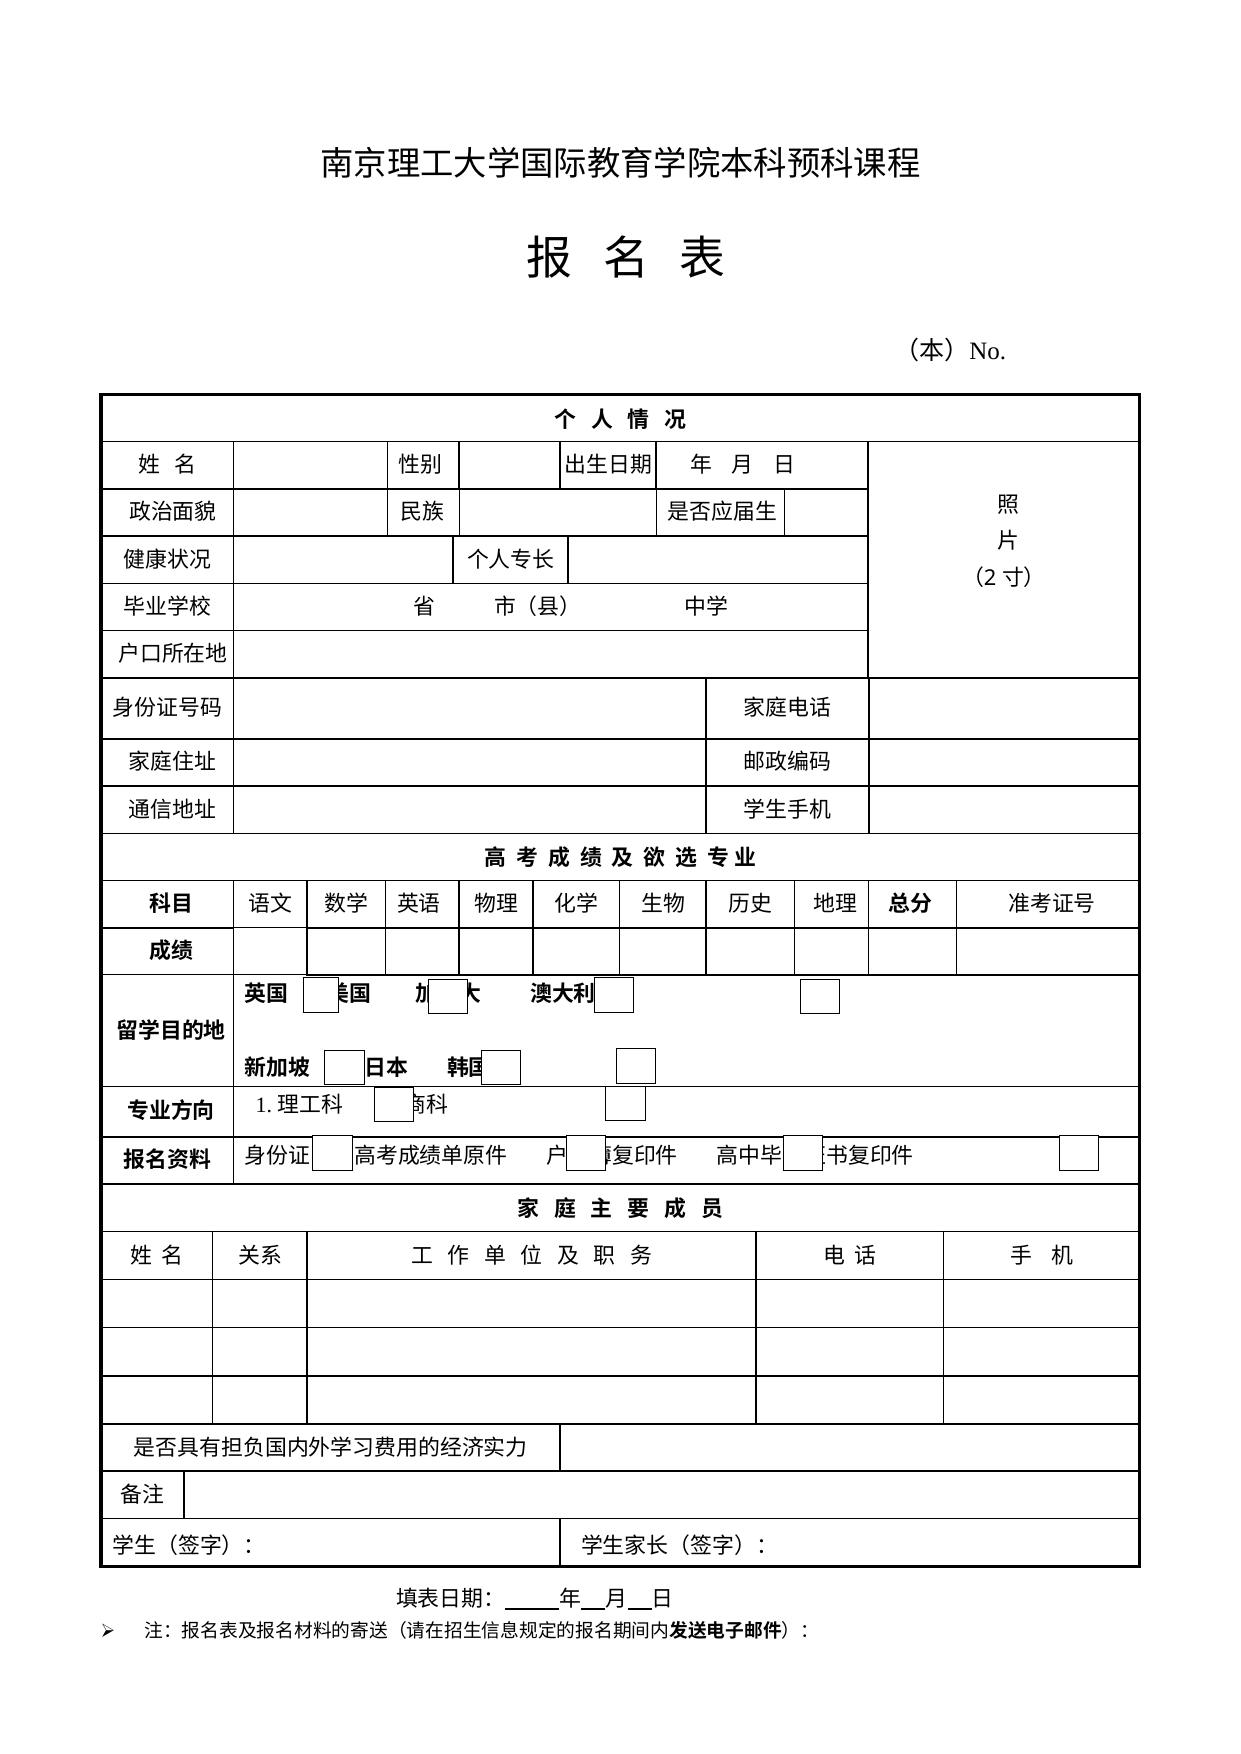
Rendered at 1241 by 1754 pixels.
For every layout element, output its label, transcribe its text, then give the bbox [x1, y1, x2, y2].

table_cell [308, 1280, 755, 1327]
text 填表日期： 年 月 日 [100, 1581, 1140, 1613]
table_cell [234, 787, 705, 832]
text （本）No. [100, 316, 1140, 381]
table_cell 语文 [234, 881, 306, 927]
table_cell [103, 1280, 212, 1327]
table_cell [386, 929, 458, 974]
table_cell [103, 1377, 212, 1423]
table_cell [870, 740, 1138, 785]
text 报 名 表 [100, 206, 1140, 303]
table_cell 户口所在地 [103, 631, 233, 677]
table_cell 地理 [795, 881, 868, 927]
table_cell 政治面貌 [103, 490, 233, 535]
table_cell 数学 [308, 881, 385, 927]
table_cell [944, 1280, 1138, 1327]
table_cell [757, 1328, 943, 1375]
table_cell [561, 1425, 1138, 1470]
table_cell 健康状况 [103, 537, 233, 582]
table_cell [234, 679, 705, 738]
table_cell [213, 1377, 306, 1423]
table_cell 学生手机 [707, 787, 868, 832]
table_cell 性别 [388, 442, 458, 488]
table_cell [234, 631, 867, 677]
table_cell [620, 929, 705, 974]
table_cell 毕业学校 [103, 584, 233, 630]
table_cell 报名资料 [103, 1138, 233, 1183]
table_cell [707, 929, 794, 974]
table_cell 出生日期 [561, 442, 655, 488]
table_cell [870, 787, 1138, 832]
table_cell 省 市（县） 中学 [234, 584, 867, 630]
table_cell [757, 1377, 943, 1423]
table_cell [870, 679, 1138, 738]
table_cell 照 片 （2 寸） [869, 442, 1138, 677]
table_cell [103, 1328, 212, 1375]
table_cell 个人专长 [454, 537, 567, 582]
table_cell 工 作 单 位 及 职 务 [308, 1232, 755, 1279]
table_cell [869, 929, 956, 974]
table_cell 是否具有担负国内外学习费用的经济实力 [103, 1425, 559, 1470]
table_cell [944, 1377, 1138, 1423]
table_cell [185, 1472, 1138, 1518]
table_cell [234, 442, 387, 488]
table_cell [213, 1280, 306, 1327]
table_cell 通信地址 [103, 787, 233, 832]
table_cell 成绩 [103, 929, 233, 974]
table_cell [795, 929, 868, 974]
table_cell 手 机 [944, 1232, 1138, 1279]
table_cell [460, 490, 656, 535]
table_cell [534, 929, 619, 974]
table_cell [308, 1328, 755, 1375]
table_cell [234, 928, 306, 974]
table_cell 生物 [620, 881, 705, 927]
table_cell 专业方向 [103, 1087, 233, 1136]
table_cell 家 庭 主 要 成 员 [103, 1185, 1138, 1231]
table_cell 英国 美国 加拿大 澳大利亚 新加坡 日本 韩国 [234, 975, 1138, 1086]
table_cell 英语 [386, 881, 458, 927]
table_cell 身份证 高考成绩单原件 户口簿复印件 高中毕业证书复印件 [234, 1138, 1138, 1183]
text 南京理工大学国际教育学院本科预科课程 [100, 128, 1140, 193]
table_cell [785, 490, 867, 535]
table_cell 关系 [213, 1232, 306, 1279]
table_cell 家庭住址 [103, 740, 233, 785]
table_cell [957, 929, 1138, 974]
table_cell 科目 [103, 881, 233, 927]
table_cell 高 考 成 绩 及 欲 选 专 业 [103, 834, 1138, 880]
table_cell 民族 [388, 490, 459, 535]
table_cell 总分 [869, 881, 956, 927]
table_cell 是否应届生 [657, 490, 784, 535]
table_cell [234, 537, 452, 582]
table_cell 姓 名 [103, 442, 233, 488]
table_cell 学生家长（签字）： [561, 1519, 1138, 1565]
table_cell [460, 929, 532, 974]
table_cell 姓 名 [103, 1232, 212, 1279]
table_cell 化学 [534, 881, 619, 927]
table_cell 备注 [103, 1472, 183, 1518]
table_cell 邮政编码 [707, 740, 868, 785]
table_header 个 人 情 况 [103, 396, 1138, 441]
table_cell 1. 理工科 2. 商科 [234, 1087, 1138, 1136]
list 注：报名表及报名材料的寄送（请在招生信息规定的报名期间内发送电子邮件）： [100, 1613, 1140, 1646]
table_cell [460, 442, 559, 488]
table_cell 物理 [460, 881, 532, 927]
table_cell [308, 1377, 755, 1423]
table_cell 准考证号 [957, 881, 1138, 927]
table_cell 留学目的地 [103, 975, 233, 1086]
table_cell [234, 490, 387, 535]
table_cell [213, 1328, 306, 1375]
table_cell 家庭电话 [707, 679, 868, 738]
table_cell [757, 1280, 943, 1327]
table_cell 年 月 日 [657, 442, 867, 488]
table_cell [308, 929, 385, 974]
table_cell 历史 [707, 881, 794, 927]
table_cell 电 话 [757, 1232, 943, 1279]
table_cell [944, 1328, 1138, 1375]
table_cell [234, 740, 705, 785]
table_cell [569, 537, 867, 582]
table_cell 身份证号码 [103, 679, 233, 738]
table_cell 学生（签字）： [103, 1519, 559, 1565]
